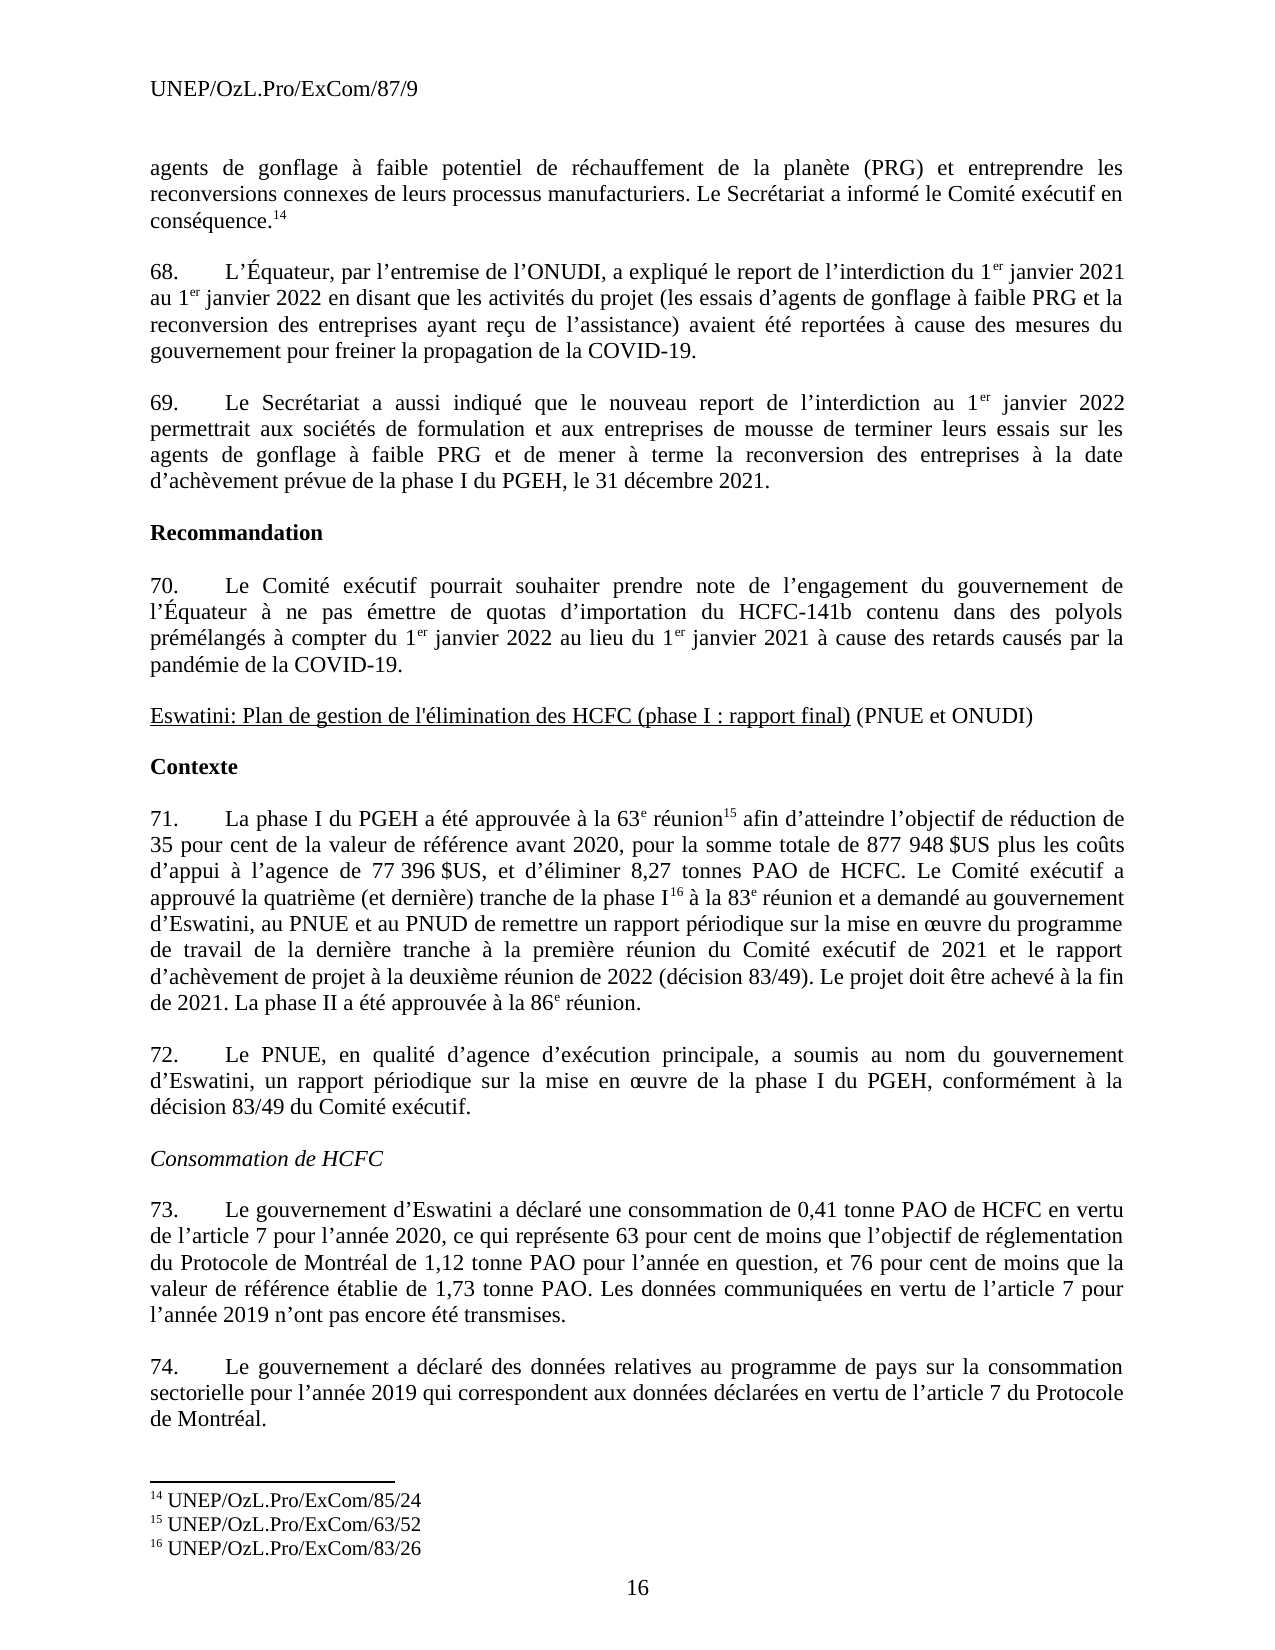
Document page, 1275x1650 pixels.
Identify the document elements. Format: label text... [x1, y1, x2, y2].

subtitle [150, 154, 1125, 233]
subtitle Le PNUE, en qualité d’agence d’exécution principale, a soumis au nom du gouvernement d’Eswatini, un rapport périodique sur la mise en œuvre de la phase I du PGEH, conformément à la décision 83/49 du Comité exécutif. [150, 1041, 1125, 1120]
text Eswatini: Plan de gestion de l'élimination des HCFC (phase I : rapport final) (PNUE et ONUDI) [150, 702, 1125, 728]
subtitle L’Équateur, par l’entremise de l’ONUDI, a expliqué le report de l’interdiction du 1er janvier 2021 au 1er janvier 2022 en disant que les activités du projet (les essais d’agents de gonflage à faible PRG et la reconversion des entreprises ayant reçu de l’assistance) avaient été reportées à cause des mesures du gouvernement pour freiner la propagation de la COVID-19. [150, 258, 1125, 363]
subtitle La phase I du PGEH a été approuvée à la 63e réunion afin d’atteindre l’objectif de réduction de 35 pour cent de la valeur de référence avant 2020, pour la somme totale de 877 948 $US plus les coûts d’appui à l’agence de 77 396 $US, et d’éliminer 8,27 tonnes PAO de HCFC. Le Comité exécutif a approuvé la quatrième (et dernière) tranche de la phase I à la 83e réunion et a demandé au gouvernement d’Eswatini, au PNUE et au PNUD de remettre un rapport périodique sur la mise en œuvre du programme de travail de la dernière tranche à la première réunion du Comité exécutif de 2021 et le rapport d’achèvement de projet à la deuxième réunion de 2022 (décision 83/49). Le projet doit être achevé à la fin de 2021. La phase II a été approuvée à la 86e réunion. [150, 805, 1125, 1016]
text Consommation de HCFC [150, 1145, 1125, 1171]
subtitle Le Secrétariat a aussi indiqué que le nouveau report de l’interdiction au 1er janvier 2022 permettrait aux sociétés de formulation et aux entreprises de mousse de terminer leurs essais sur les agents de gonflage à faible PRG et de mener à terme la reconversion des entreprises à la date d’achèvement prévue de la phase I du PGEH, le 31 décembre 2021. [150, 388, 1125, 494]
list Le gouvernement a déclaré des données relatives au programme de pays sur la consommation sectorielle pour l’année 2019 qui correspondent aux données déclarées en vertu de l’article 7 du Protocole de Montréal. [150, 1353, 1125, 1432]
text Contexte [150, 753, 1125, 780]
text Recommandation [150, 519, 1125, 545]
subtitle Le gouvernement d’Eswatini a déclaré une consommation de 0,41 tonne PAO de HCFC en vertu de l’article 7 pour l’année 2020, ce qui représente 63 pour cent de moins que l’objectif de réglementation du Protocole de Montréal de 1,12 tonne PAO pour l’année en question, et 76 pour cent de moins que la valeur de référence établie de 1,73 tonne PAO. Les données communiquées en vertu de l’article 7 pour l’année 2019 n’ont pas encore été transmises. [150, 1196, 1125, 1328]
subtitle Le Comité exécutif pourrait souhaiter prendre note de l’engagement du gouvernement de l’Équateur à ne pas émettre de quotas d’importation du HCFC-141b contenu dans des polyols prémélangés à compter du 1er janvier 2022 au lieu du 1er janvier 2021 à cause des retards causés par la pandémie de la COVID-19. [150, 572, 1125, 677]
